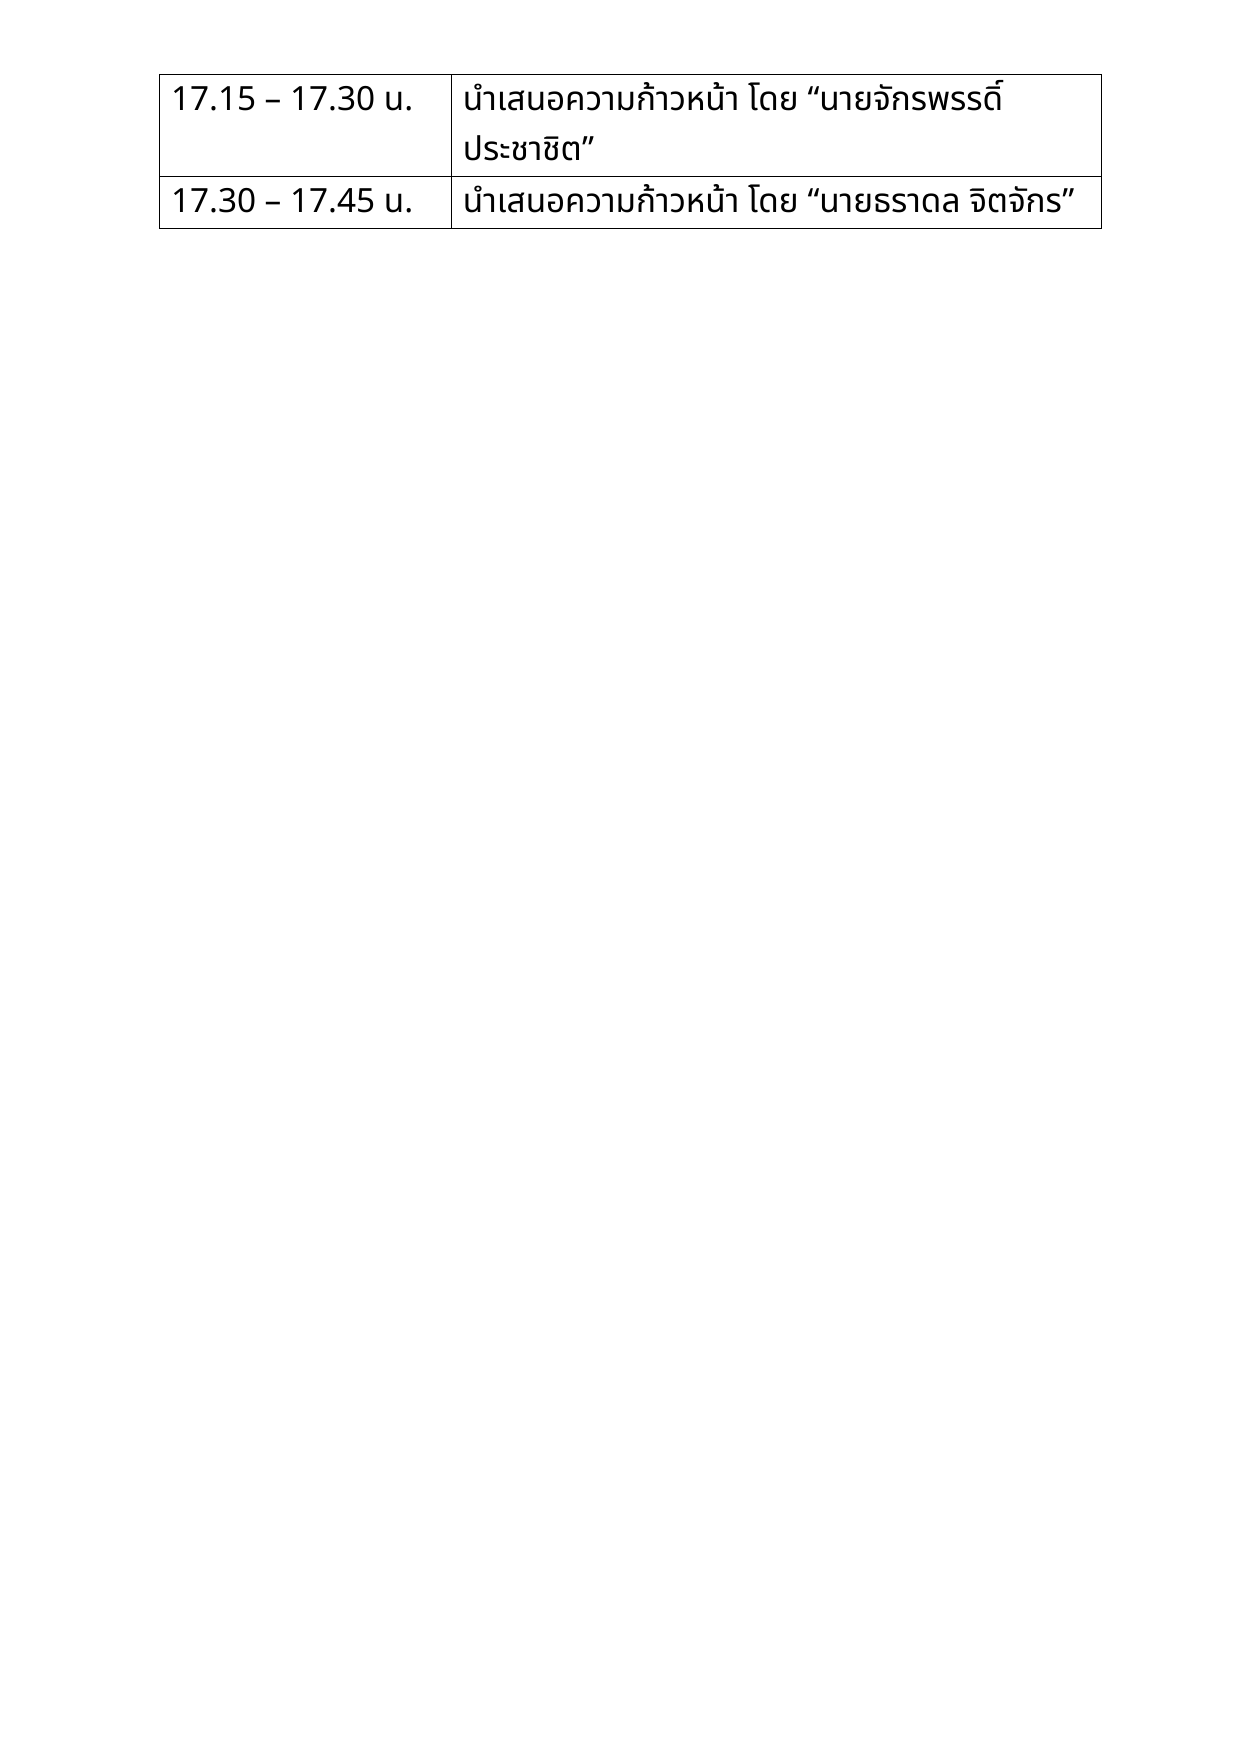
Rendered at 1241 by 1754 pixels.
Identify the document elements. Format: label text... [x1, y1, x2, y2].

table_cell 17.30 – 17.45 น. [160, 177, 451, 227]
table_cell นำเสนอความก้าวหน้า โดย “นายจักรพรรดิ์ ประชาชิต” [452, 75, 1101, 176]
table_cell นำเสนอความก้าวหน้า โดย “นายธราดล จิตจักร” [452, 177, 1101, 227]
table_cell 17.15 – 17.30 น. [160, 75, 451, 176]
